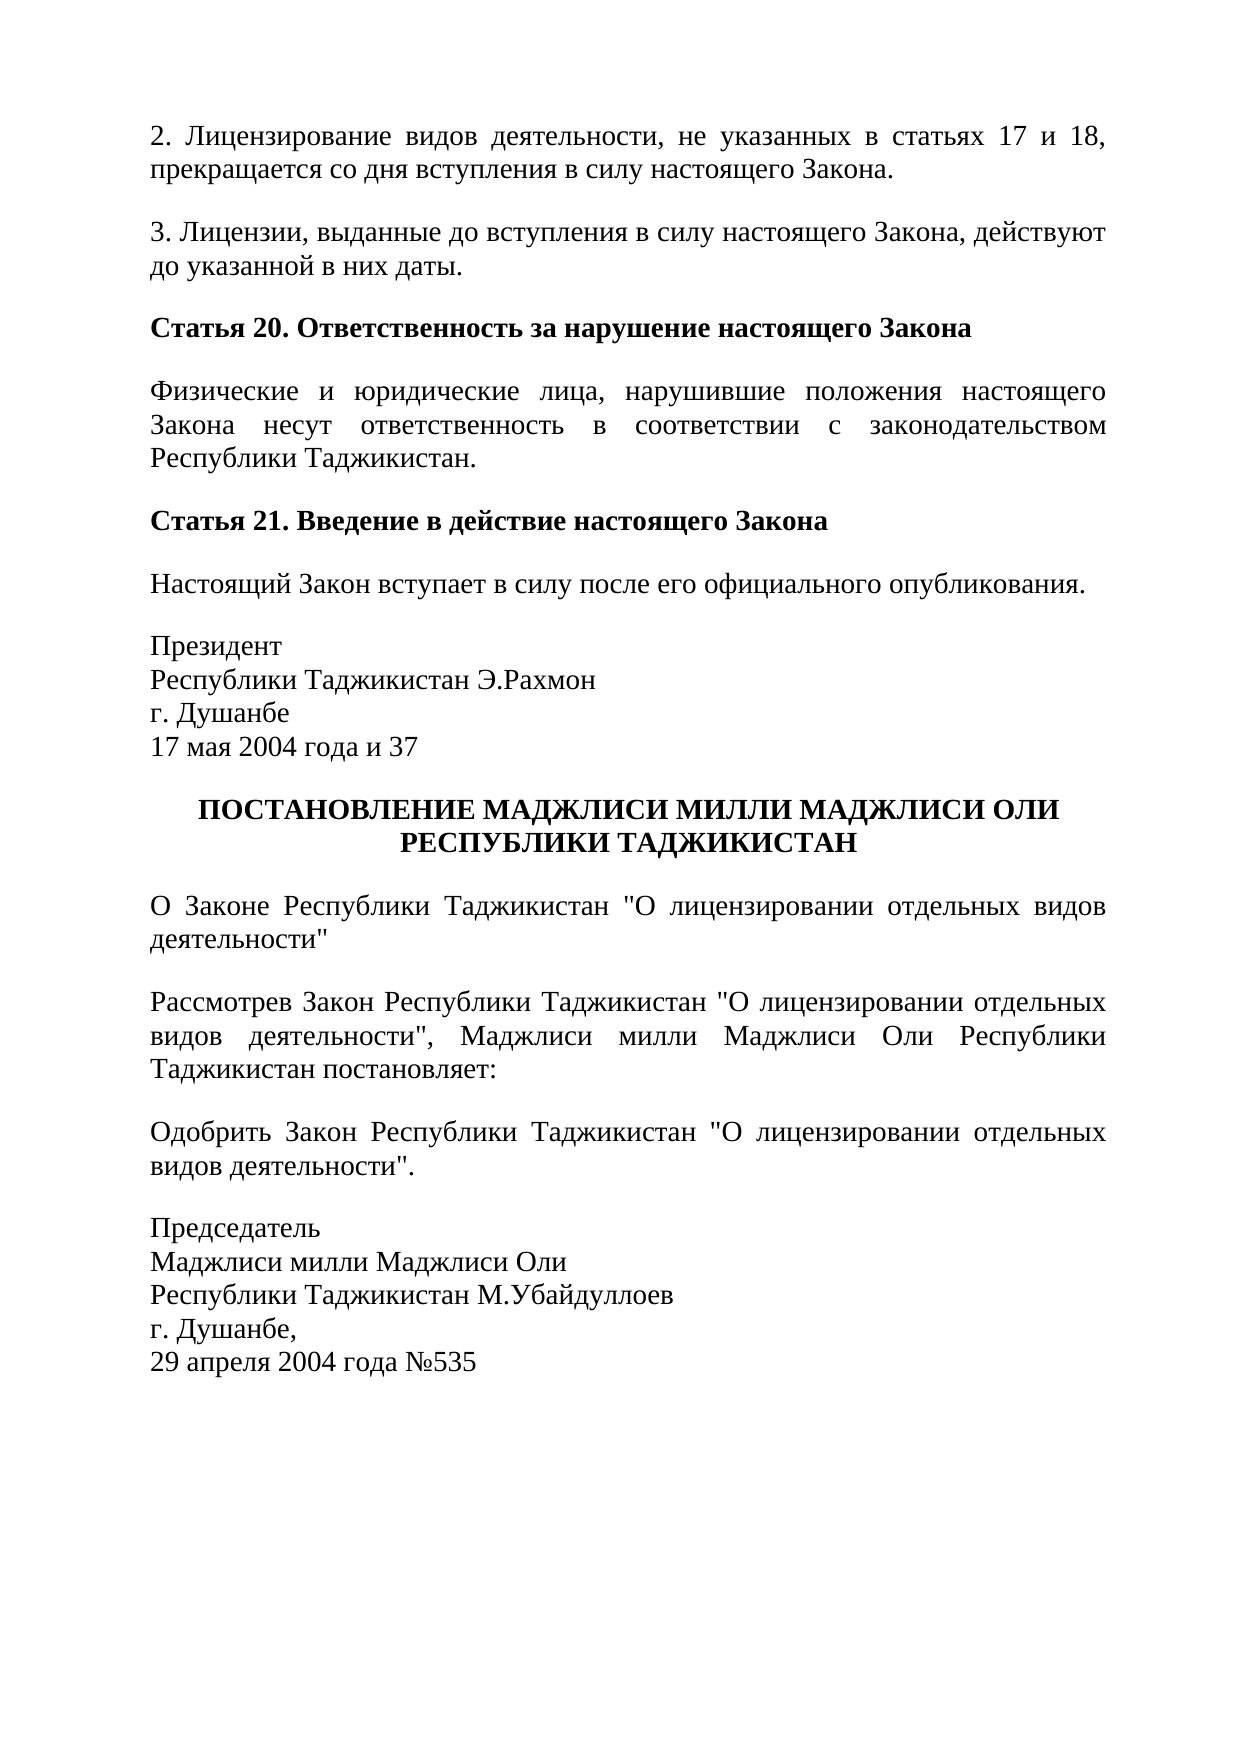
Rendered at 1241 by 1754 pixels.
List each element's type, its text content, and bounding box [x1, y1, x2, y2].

text Республики Таджикистан М.Убайдуллоев [150, 1277, 1107, 1311]
text Рассмотрев Закон Республики Таджикистан "О лицензировании отдельных видов деятельности", Маджлиси милли Маджлиси Оли Республики Таджикистан постановляет: [150, 984, 1107, 1085]
text Председатель [150, 1210, 1107, 1244]
text г. Душанбе [150, 696, 1107, 729]
text Республики Таджикистан Э.Рахмон [150, 662, 1107, 696]
text Настоящий Закон вступает в силу после его официального опубликования. [150, 566, 1107, 599]
text ПОСТАНОВЛЕНИЕ МАДЖЛИСИ МИЛЛИ МАДЖЛИСИ ОЛИ РЕСПУБЛИКИ ТАДЖИКИСТАН [150, 792, 1107, 859]
text 3. Лицензии, выданные до вступления в силу настоящего Закона, действуют до указанной в них даты. [150, 214, 1107, 281]
text Маджлиси милли Маджлиси Оли [150, 1244, 1107, 1277]
text 2. Лицензирование видов деятельности, не указанных в статьях 17 и 18, прекращается со дня вступления в силу настоящего Закона. [150, 118, 1107, 185]
text Статья 21. Введение в действие настоящего Закона [150, 503, 1107, 537]
text Одобрить Закон Республики Таджикистан "О лицензировании отдельных видов деятельности". [150, 1114, 1107, 1181]
text Статья 20. Ответственность за нарушение настоящего Закона [150, 311, 1107, 344]
text 17 мая 2004 года и 37 [150, 729, 1107, 763]
text Президент [150, 628, 1107, 662]
text г. Душанбе, [150, 1311, 1107, 1344]
text О Законе Республики Таджикистан "О лицензировании отдельных видов деятельности" [150, 888, 1107, 955]
text 29 апреля 2004 года №535 [150, 1344, 1107, 1378]
text Физические и юридические лица, нарушившие положения настоящего Закона несут ответственность в соответствии с законодательством Республики Таджикистан. [150, 373, 1107, 474]
